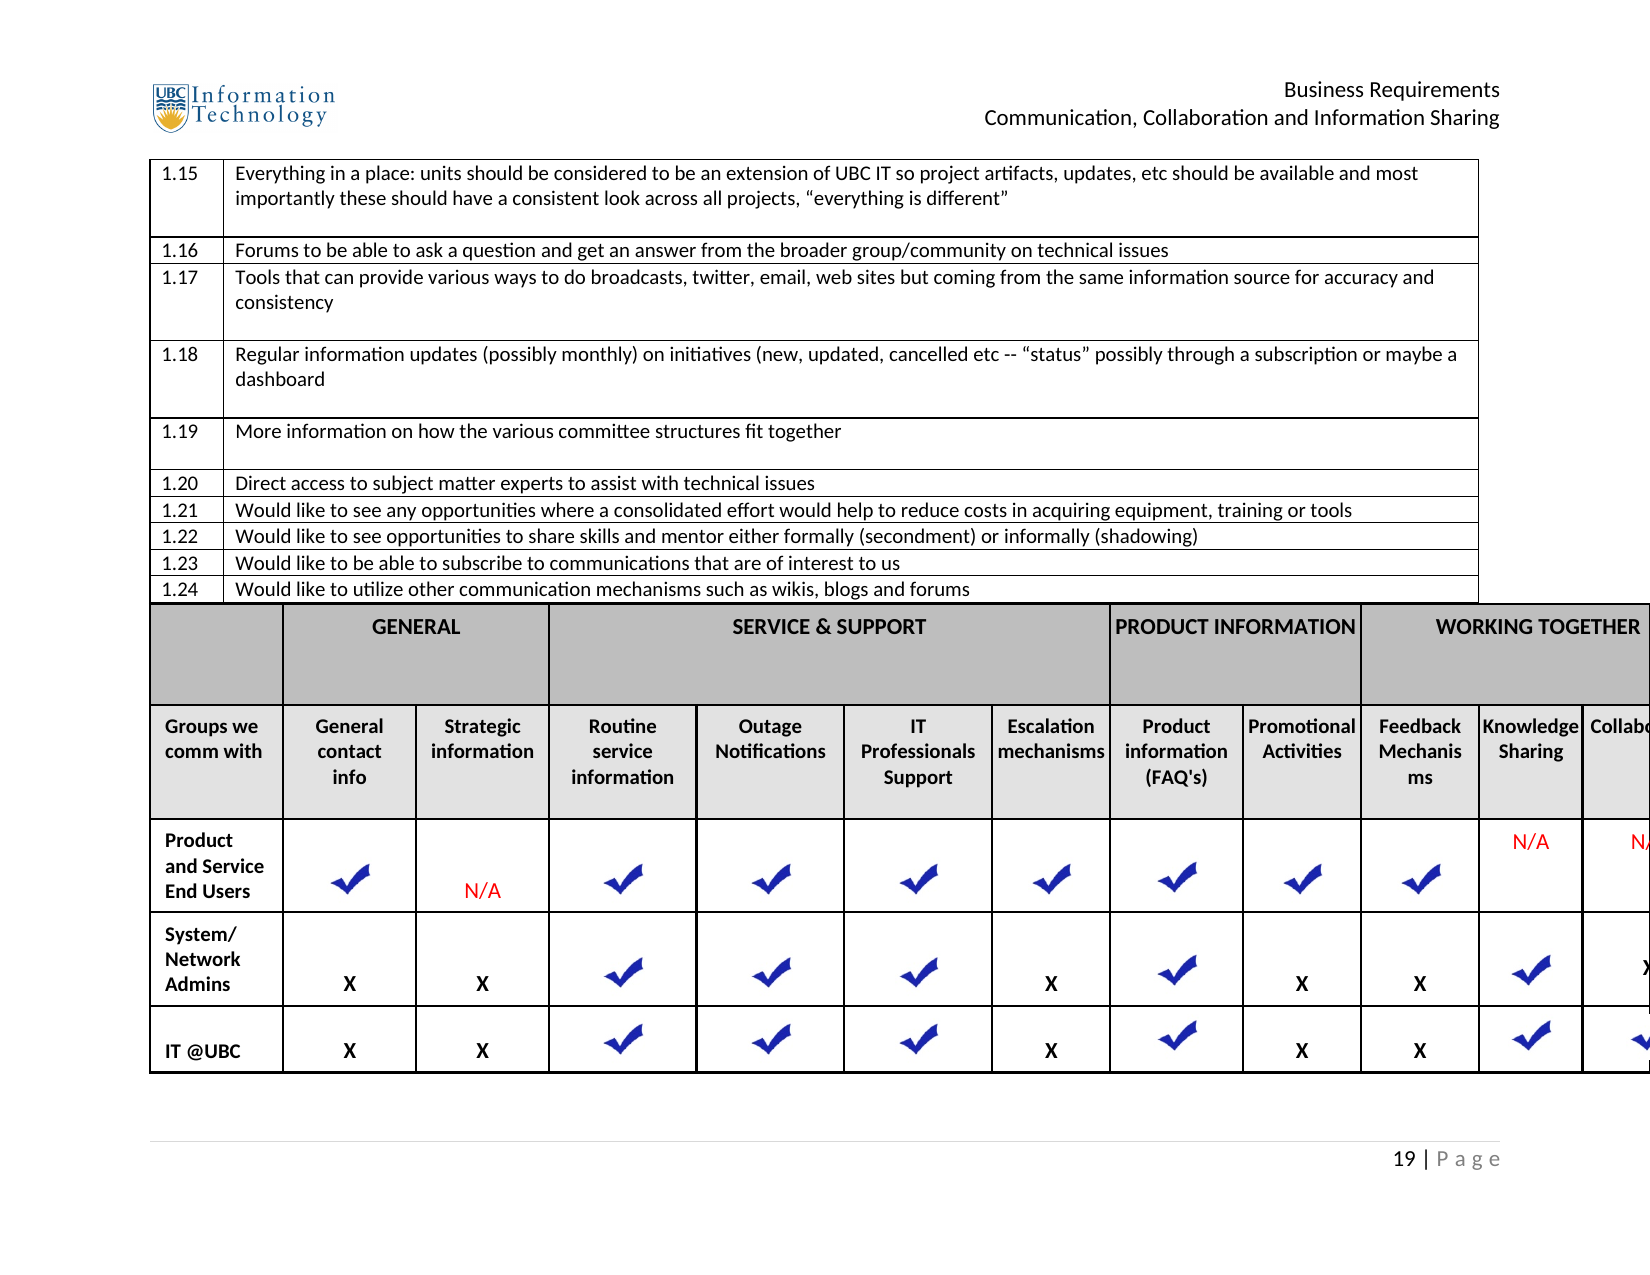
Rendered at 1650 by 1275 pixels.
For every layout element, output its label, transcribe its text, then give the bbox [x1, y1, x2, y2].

table_cell Feedback Mechanisms [1362, 706, 1478, 818]
table_cell 1.20 [151, 470, 223, 496]
table_cell Promotional Activities [1244, 706, 1360, 818]
table_cell [698, 820, 843, 911]
table_cell X [1244, 913, 1360, 1004]
table_header GENERAL [284, 605, 548, 704]
table_cell General contact info [284, 706, 415, 818]
table_cell Product and Service End Users [151, 820, 282, 911]
picture [1153, 948, 1200, 995]
table_cell Strategic information [417, 706, 548, 818]
table_cell N/A [1480, 820, 1581, 911]
table_cell [698, 913, 843, 1004]
table_cell 1.23 [151, 550, 223, 575]
table_header WORKING TOGETHER [1362, 605, 1649, 704]
table_cell Direct access to subject matter experts to assist with technical issues [224, 470, 1478, 496]
table_cell X [1362, 913, 1478, 1004]
table_cell [845, 913, 991, 1004]
table_cell N/A [1584, 820, 1649, 911]
table_cell Would like to utilize other communication mechanisms such as wikis, blogs and forums [224, 576, 1478, 602]
table_cell 1.19 [151, 419, 223, 469]
picture [1153, 1014, 1200, 1060]
table_cell 1.15 [151, 160, 223, 236]
picture [895, 1018, 941, 1064]
table_cell X [417, 1007, 548, 1071]
table_cell 1.17 [151, 264, 223, 340]
table_cell Tools that can provide various ways to do broadcasts, twitter, email, web sites but coming from the same information source for accuracy and consistency [224, 264, 1478, 340]
table_cell [1584, 1007, 1649, 1071]
table_cell 1.24 [151, 576, 223, 602]
picture [153, 83, 338, 133]
table_cell Escalation mechanisms [993, 706, 1109, 818]
table_cell Product information (FAQ's) [1111, 706, 1242, 818]
picture [747, 951, 794, 997]
picture [1626, 1014, 1650, 1060]
table_cell [845, 820, 991, 911]
table_cell [1480, 1007, 1581, 1071]
table_cell Would like to see opportunities to share skills and mentor either formally (secondment) or informally (shadowing) [224, 523, 1478, 549]
picture [895, 951, 941, 997]
picture [1507, 1014, 1554, 1060]
table_cell Routine service information [550, 706, 695, 818]
table_cell [1244, 820, 1360, 911]
table_cell 1.16 [151, 238, 223, 263]
table_cell Would like to be able to subscribe to communications that are of interest to us [224, 550, 1478, 575]
picture [599, 951, 646, 997]
table_cell Outage Notifications [698, 706, 843, 818]
table_cell [845, 1007, 991, 1071]
picture [1397, 857, 1443, 904]
table_header PRODUCT INFORMATION [1111, 605, 1360, 704]
table_cell Collaboration [1584, 706, 1649, 818]
table_cell [1480, 913, 1581, 1004]
picture [326, 857, 373, 904]
table_cell Groups we comm with [151, 706, 282, 818]
table_cell Forums to be able to ask a question and get an answer from the broader group/community on technical issues [224, 238, 1478, 263]
table_cell [284, 820, 415, 911]
table_cell IT @UBC [151, 1007, 282, 1071]
picture [1279, 857, 1325, 904]
table_cell [1111, 1007, 1242, 1071]
table_cell X [284, 1007, 415, 1071]
picture [1153, 855, 1200, 902]
table_cell 1.18 [151, 341, 223, 417]
table_cell [550, 913, 695, 1004]
table_cell Would like to see any opportunities where a consolidated effort would help to reduce costs in acquiring equipment, training or tools [224, 497, 1478, 522]
table_cell [993, 820, 1109, 911]
picture [895, 857, 941, 904]
table_cell [698, 1007, 843, 1071]
picture [1028, 857, 1074, 904]
table_cell Regular information updates (possibly monthly) on initiatives (new, updated, cancelled etc -- “status” possibly through a subscription or maybe a dashboard [224, 341, 1478, 417]
table_cell 1.21 [151, 497, 223, 522]
table_cell [550, 820, 695, 911]
table_cell X [1362, 1007, 1478, 1071]
table_cell X [993, 913, 1109, 1004]
table_cell Knowledge Sharing [1480, 706, 1581, 818]
table_cell N/A [417, 820, 548, 911]
table_cell X [993, 1007, 1109, 1071]
table_cell IT Professionals Support [845, 706, 991, 818]
table_cell [550, 1007, 695, 1071]
picture [1507, 948, 1554, 995]
table_cell X [284, 913, 415, 1004]
table_header SERVICE & SUPPORT [550, 605, 1109, 704]
table_cell System/ Network Admins [151, 913, 282, 1004]
picture [599, 1018, 646, 1064]
picture [599, 857, 646, 904]
table_cell Everything in a place: units should be considered to be an extension of UBC IT so project artifacts, updates, etc should be available and most importantly these should have a consistent look across all projects, “everything is different” [224, 160, 1478, 236]
picture [747, 857, 794, 904]
table_cell 1.22 [151, 523, 223, 549]
picture [747, 1018, 794, 1064]
table_cell More information on how the various committee structures fit together [224, 419, 1478, 469]
table_header [151, 605, 282, 704]
table_cell X [1584, 913, 1649, 1004]
table_cell X [1244, 1007, 1360, 1071]
table_cell [1111, 820, 1242, 911]
table_cell [1111, 913, 1242, 1004]
table_cell X [417, 913, 548, 1004]
table_cell [1362, 820, 1478, 911]
